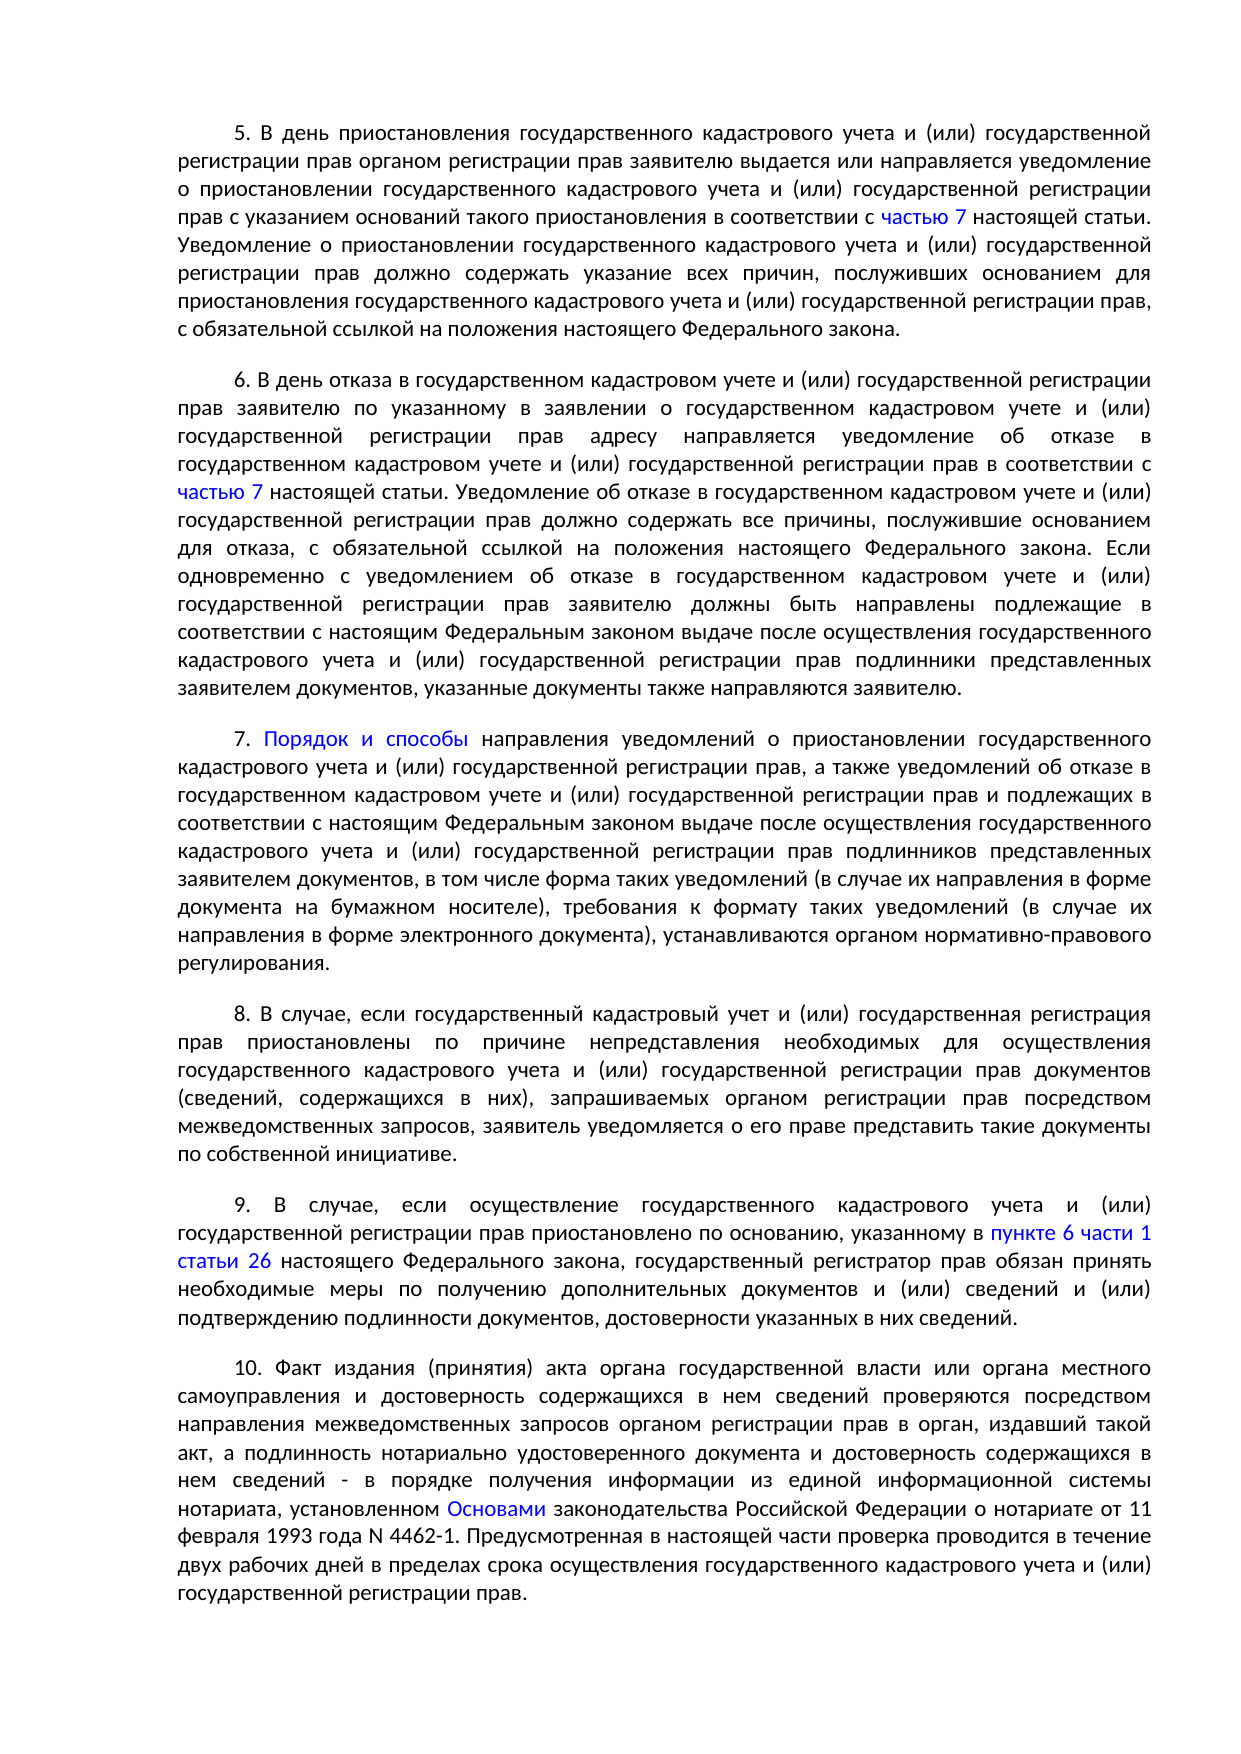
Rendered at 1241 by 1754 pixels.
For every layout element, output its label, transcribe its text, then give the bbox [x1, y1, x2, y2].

text 8. В случае, если государственный кадастровый учет и (или) государственная регистрация прав приостановлены по причине непредставления необходимых для осуществления государственного кадастрового учета и (или) государственной регистрации прав документов (сведений, содержащихся в них), запрашиваемых органом регистрации прав посредством межведомственных запросов, заявитель уведомляется о его праве представить такие документы по собственной инициативе. [177, 999, 1152, 1168]
text 5. В день приостановления государственного кадастрового учета и (или) государственной регистрации прав органом регистрации прав заявителю выдается или направляется уведомление о приостановлении государственного кадастрового учета и (или) государственной регистрации прав с указанием оснований такого приостановления в соответствии с частью 7 настоящей статьи. Уведомление о приостановлении государственного кадастрового учета и (или) государственной регистрации прав должно содержать указание всех причин, послуживших основанием для приостановления государственного кадастрового учета и (или) государственной регистрации прав, с обязательной ссылкой на положения настоящего Федерального закона. [177, 118, 1152, 342]
text 7. Порядок и способы направления уведомлений о приостановлении государственного кадастрового учета и (или) государственной регистрации прав, а также уведомлений об отказе в государственном кадастровом учете и (или) государственной регистрации прав и подлежащих в соответствии с настоящим Федеральным законом выдаче после осуществления государственного кадастрового учета и (или) государственной регистрации прав подлинников представленных заявителем документов, в том числе форма таких уведомлений (в случае их направления в форме документа на бумажном носителе), требования к формату таких уведомлений (в случае их направления в форме электронного документа), устанавливаются органом нормативно-правового регулирования. [177, 724, 1152, 977]
text 9. В случае, если осуществление государственного кадастрового учета и (или) государственной регистрации прав приостановлено по основанию, указанному в пункте 6 части 1 статьи 26 настоящего Федерального закона, государственный регистратор прав обязан принять необходимые меры по получению дополнительных документов и (или) сведений и (или) подтверждению подлинности документов, достоверности указанных в них сведений. [177, 1191, 1152, 1331]
text 10. Факт издания (принятия) акта органа государственной власти или органа местного самоуправления и достоверность содержащихся в нем сведений проверяются посредством направления межведомственных запросов органом регистрации прав в орган, издавший такой акт, а подлинность нотариально удостоверенного документа и достоверность содержащихся в нем сведений - в порядке получения информации из единой информационной системы нотариата, установленном Основами законодательства Российской Федерации о нотариате от 11 февраля 1993 года N 4462-1. Предусмотренная в настоящей части проверка проводится в течение двух рабочих дней в пределах срока осуществления государственного кадастрового учета и (или) государственной регистрации прав. [177, 1353, 1152, 1606]
text 6. В день отказа в государственном кадастровом учете и (или) государственной регистрации прав заявителю по указанному в заявлении о государственном кадастровом учете и (или) государственной регистрации прав адресу направляется уведомление об отказе в государственном кадастровом учете и (или) государственной регистрации прав в соответствии с частью 7 настоящей статьи. Уведомление об отказе в государственном кадастровом учете и (или) государственной регистрации прав должно содержать все причины, послужившие основанием для отказа, с обязательной ссылкой на положения настоящего Федерального закона. Если одновременно с уведомлением об отказе в государственном кадастровом учете и (или) государственной регистрации прав заявителю должны быть направлены подлежащие в соответствии с настоящим Федеральным законом выдаче после осуществления государственного кадастрового учета и (или) государственной регистрации прав подлинники представленных заявителем документов, указанные документы также направляются заявителю. [177, 365, 1152, 701]
